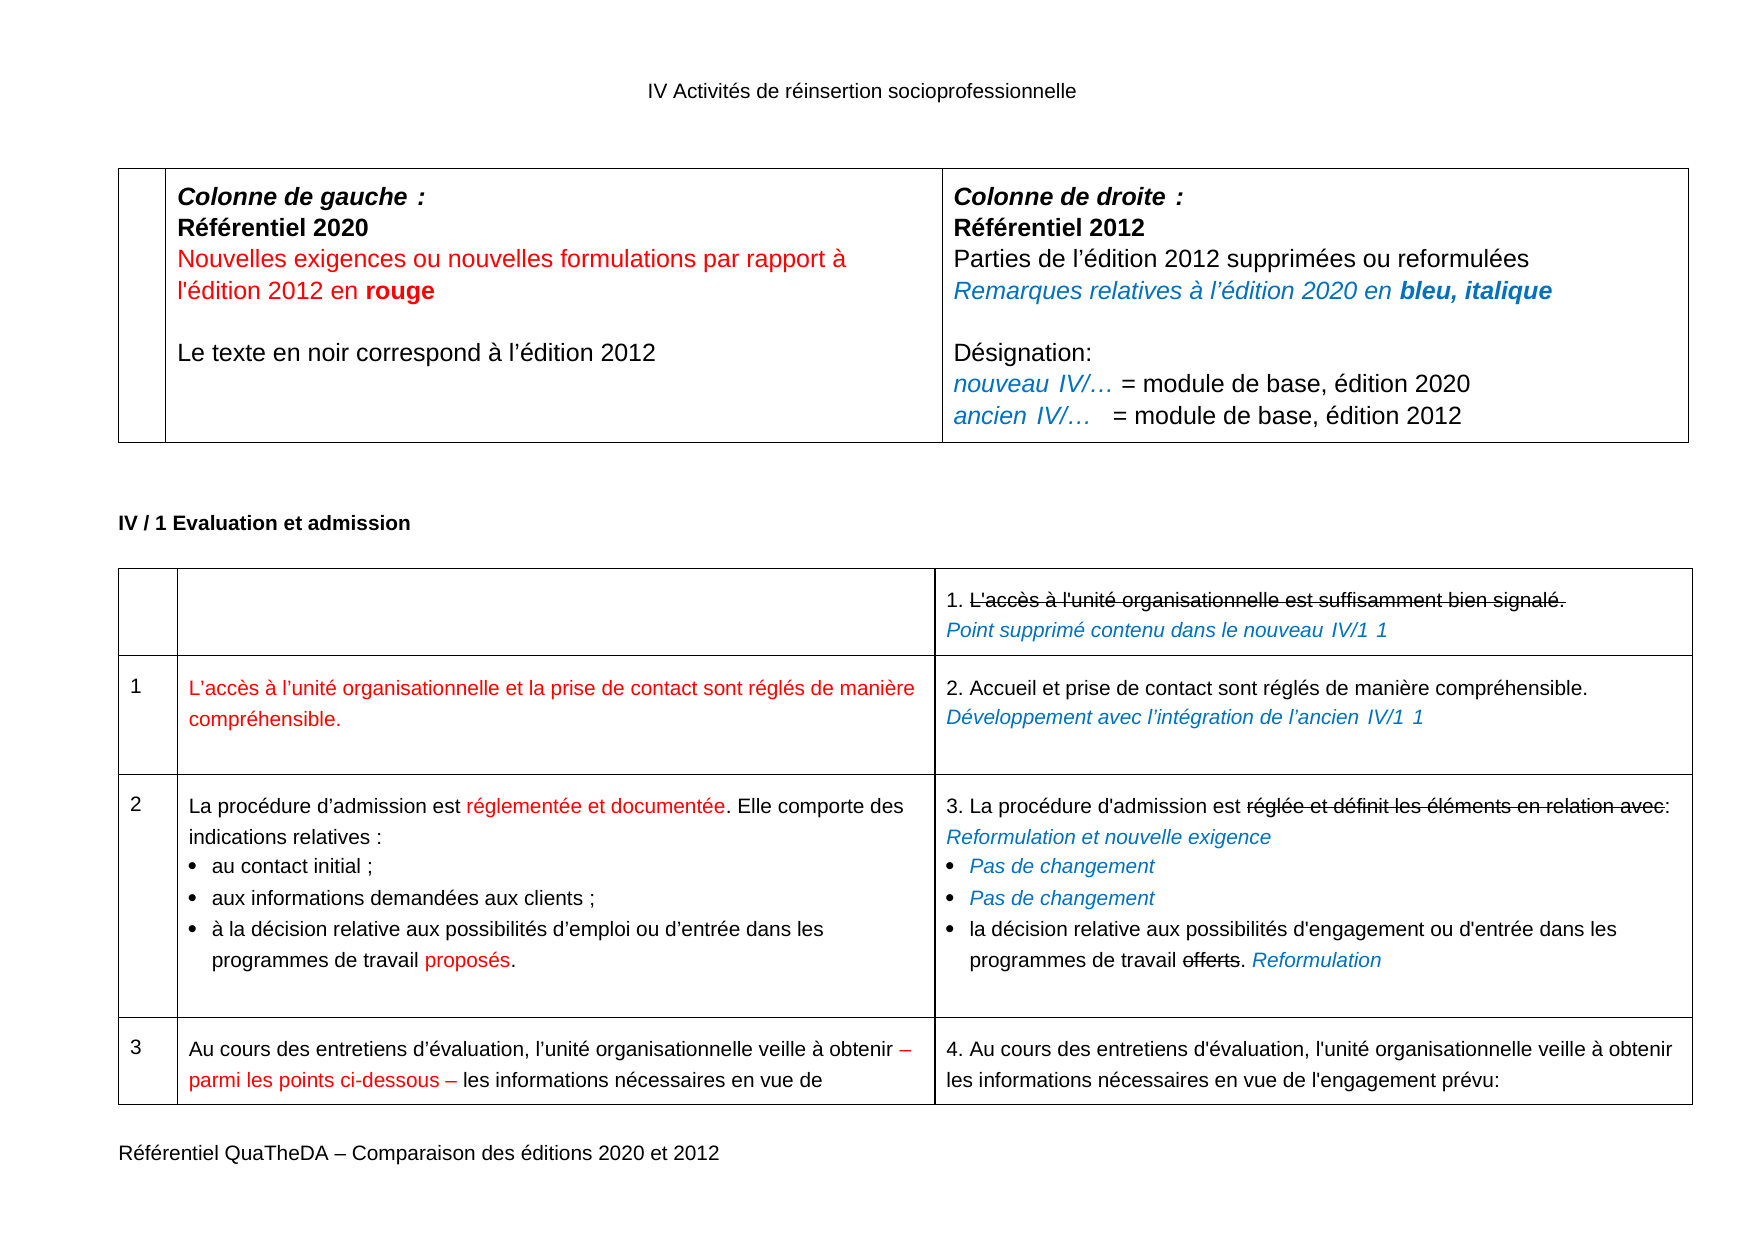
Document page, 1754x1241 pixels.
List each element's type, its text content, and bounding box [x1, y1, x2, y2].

table_cell 3 [119, 1018, 177, 1104]
table_header 1. L'accès à l'unité organisationnelle est suffisamment bien signalé. Point supprimé contenu dans le nouveau IV/1 1 [936, 569, 1692, 655]
table_cell 1 [119, 656, 177, 774]
table_header [119, 169, 165, 442]
table_cell 2 [119, 775, 177, 1017]
table_header Colonne de gauche : Référentiel 2020 Nouvelles exigences ou nouvelles formulations par rapport à l'édition 2012 en rouge Le texte en noir correspond à l’édition 2012 [166, 169, 942, 442]
table_cell La procédure d’admission est réglementée et documentée. Elle comporte des indications relatives : au contact initial ; aux informations demandées aux clients ; à la décision relative aux possibilités d’emploi ou d’entrée dans les programmes de travail proposés. [178, 775, 934, 1017]
table_header [119, 569, 177, 655]
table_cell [936, 1018, 1692, 1104]
subtitle IV / 1 Evaluation et admission [118, 506, 1665, 537]
table_cell 2. Accueil et prise de contact sont réglés de manière compréhensible. Développement avec l’intégration de l’ancien IV/1 1 [936, 656, 1692, 774]
table_cell 3. La procédure d'admission est réglée et définit les éléments en relation avec: Reformulation et nouvelle exigence Pas de changement Pas de changement la décision relative aux possibilités d'engagement ou d'entrée dans les programmes de travail offerts. Reformulation [936, 775, 1692, 1017]
table_cell L’accès à l’unité organisationnelle et la prise de contact sont réglés de manière compréhensible. [178, 656, 934, 774]
table_header Colonne de droite : Référentiel 2012 Parties de l’édition 2012 supprimées ou reformulées Remarques relatives à l’édition 2020 en bleu, italique Désignation: nouveau IV/… = module de base, édition 2020 ancien IV/… = module de base, édition 2012 [943, 169, 1688, 442]
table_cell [178, 1018, 934, 1104]
table_header [178, 569, 934, 655]
